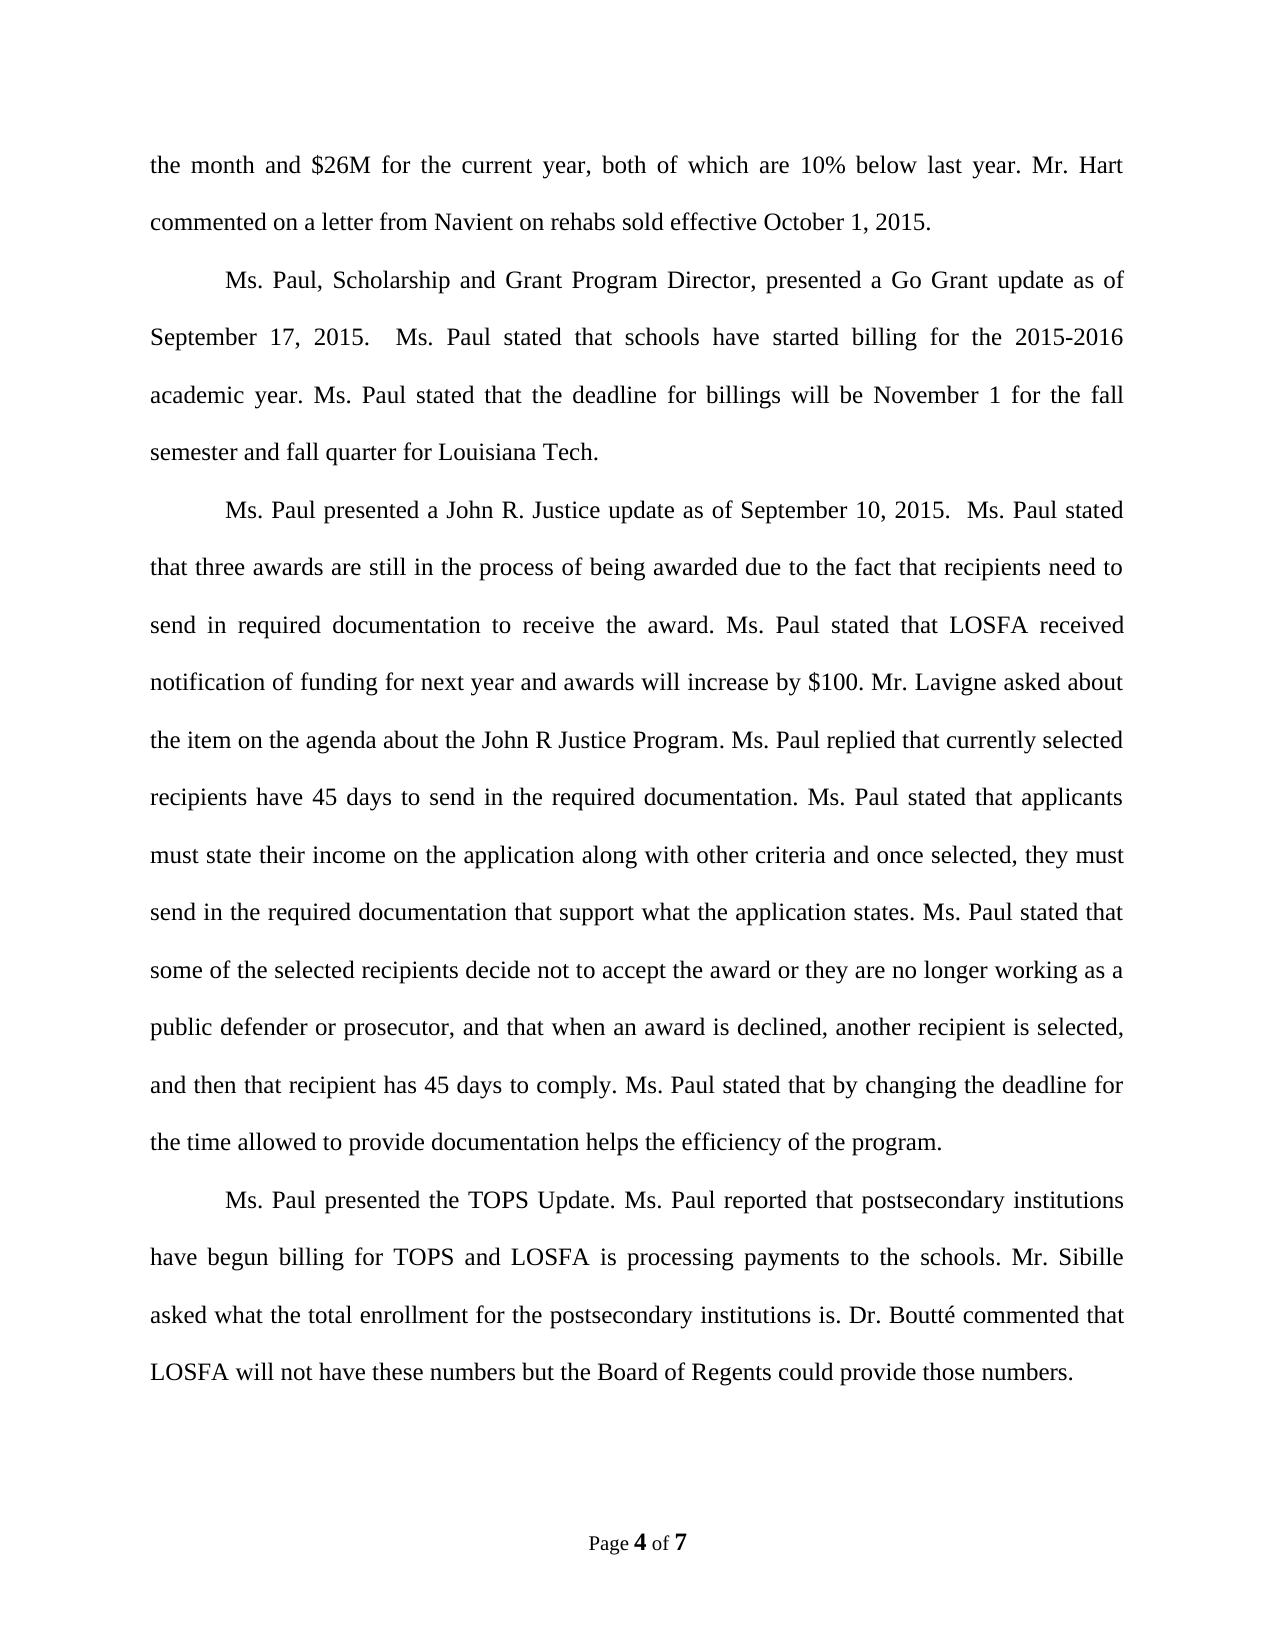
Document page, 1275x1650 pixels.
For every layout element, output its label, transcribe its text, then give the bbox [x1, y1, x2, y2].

text Ms. Paul presented a John R. Justice update as of September 10, 2015. Ms. Paul stated that three awards are still in the process of being awarded due to the fact that recipients need to send in required documentation to receive the award. Ms. Paul stated that LOSFA received notification of funding for next year and awards will increase by $100. Mr. Lavigne asked about the item on the agenda about the John R Justice Program. Ms. Paul replied that currently selected recipients have 45 days to send in the required documentation. Ms. Paul stated that applicants must state their income on the application along with other criteria and once selected, they must send in the required documentation that support what the application states. Ms. Paul stated that some of the selected recipients decide not to accept the award or they are no longer working as a public defender or prosecutor, and that when an award is declined, another recipient is selected, and then that recipient has 45 days to comply. Ms. Paul stated that by changing the deadline for the time allowed to provide documentation helps the efficiency of the program. [150, 495, 1125, 1156]
text Ms. Paul, Scholarship and Grant Program Director, presented a Go Grant update as of September 17, 2015. Ms. Paul stated that schools have started billing for the 2015-2016 academic year. Ms. Paul stated that the deadline for billings will be November 1 for the fall semester and fall quarter for Louisiana Tech. [150, 265, 1125, 466]
text Ms. Paul presented the TOPS Update. Ms. Paul reported that postsecondary institutions have begun billing for TOPS and LOSFA is processing payments to the schools. Mr. Sibille asked what the total enrollment for the postsecondary institutions is. Dr. Boutté commented that LOSFA will not have these numbers but the Board of Regents could provide those numbers. [150, 1185, 1125, 1386]
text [150, 150, 1125, 236]
